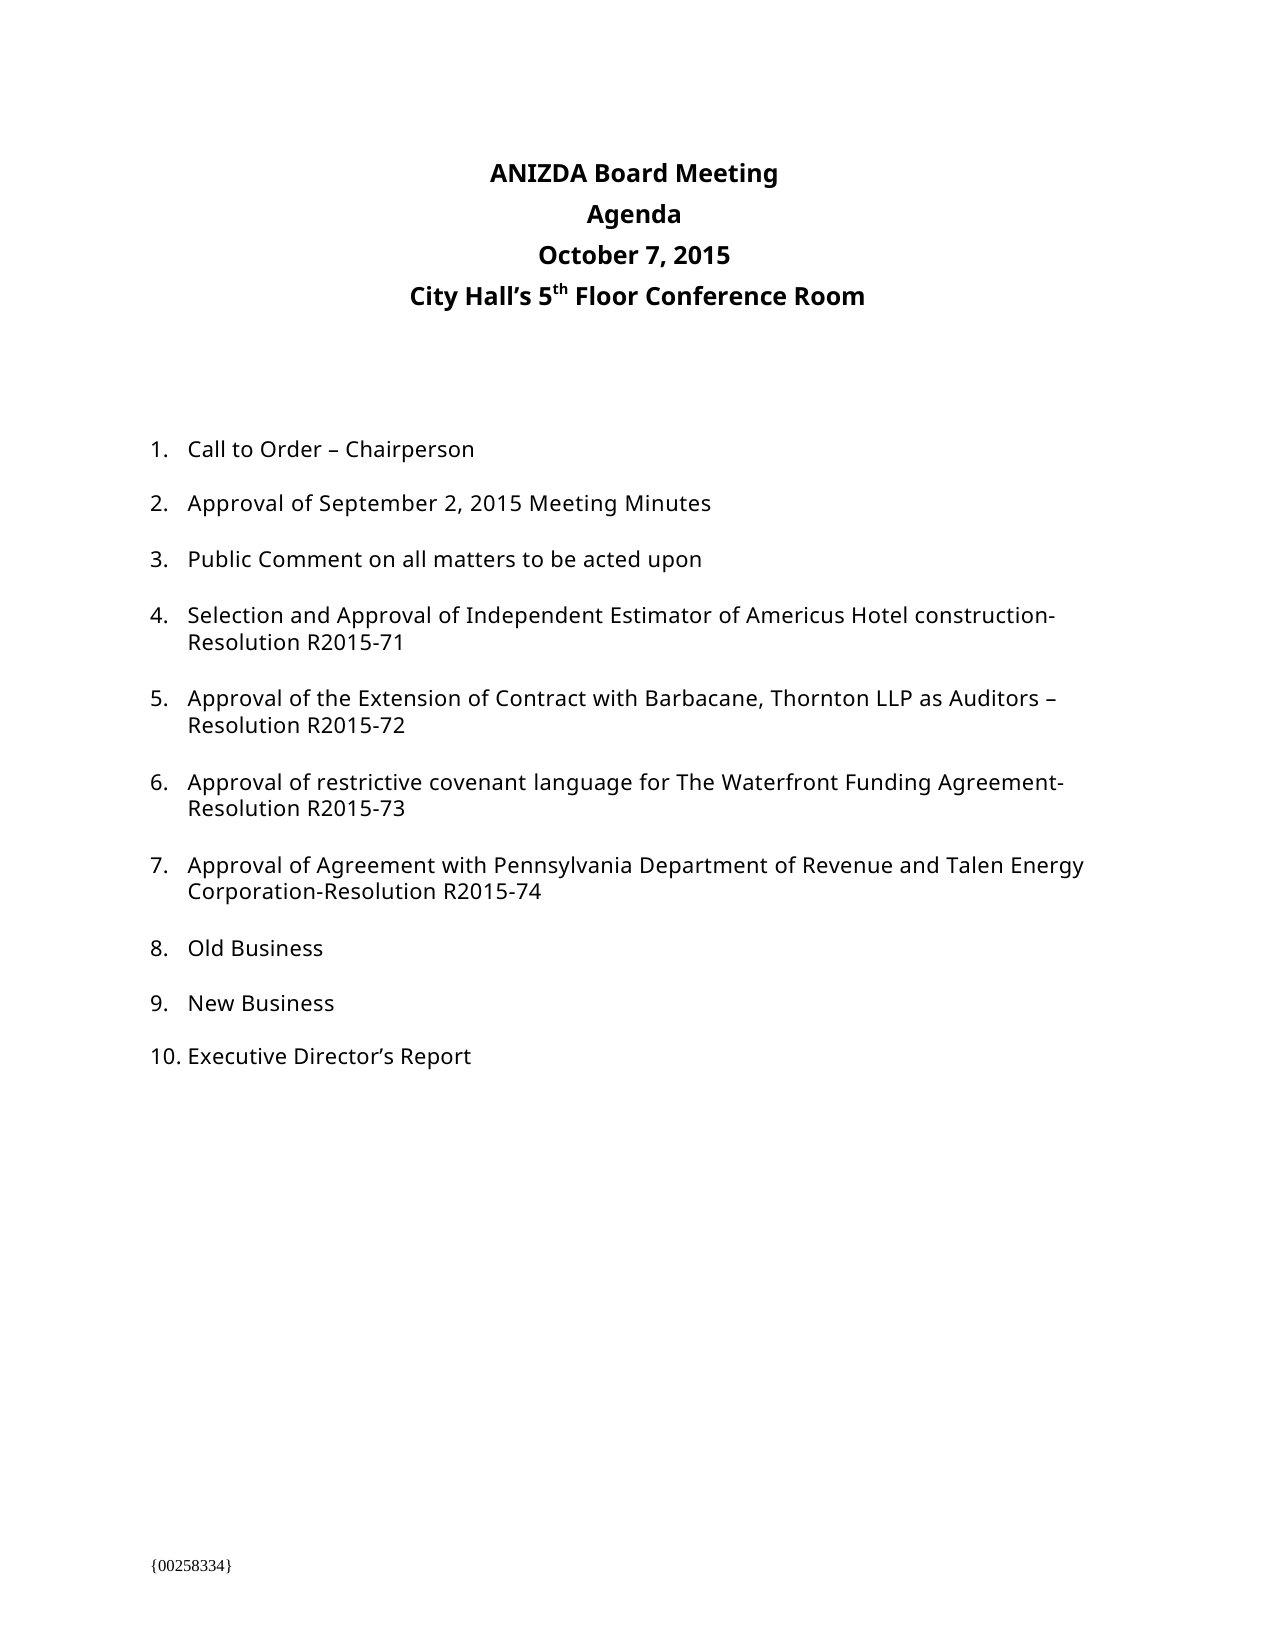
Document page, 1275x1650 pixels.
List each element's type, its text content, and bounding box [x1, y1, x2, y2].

list Public Comment on all matters to be acted upon [150, 546, 1125, 573]
list Executive Director’s Report [150, 1043, 1125, 1069]
list Approval of the Extension of Contract with Barbacane, Thornton LLP as Auditors – Resolution R2015-72 [150, 686, 1125, 739]
list New Business [150, 991, 1125, 1017]
list Selection and Approval of Independent Estimator of Americus Hotel construction- Resolution R2015-71 [150, 602, 1125, 656]
list Old Business [150, 935, 1125, 961]
list Approval of September 2, 2015 Meeting Minutes [150, 490, 1125, 516]
list Call to Order – Chairperson [150, 437, 1125, 463]
list Approval of restrictive covenant language for The Waterfront Funding Agreement-Resolution R2015-73 [150, 769, 1125, 822]
list Approval of Agreement with Pennsylvania Department of Revenue and Talen Energy Corporation-Resolution R2015-74 [150, 852, 1125, 905]
text ANIZDA Board Meeting Agenda October 7, 2015 City Hall’s 5th Floor Conference Room [150, 150, 1125, 314]
